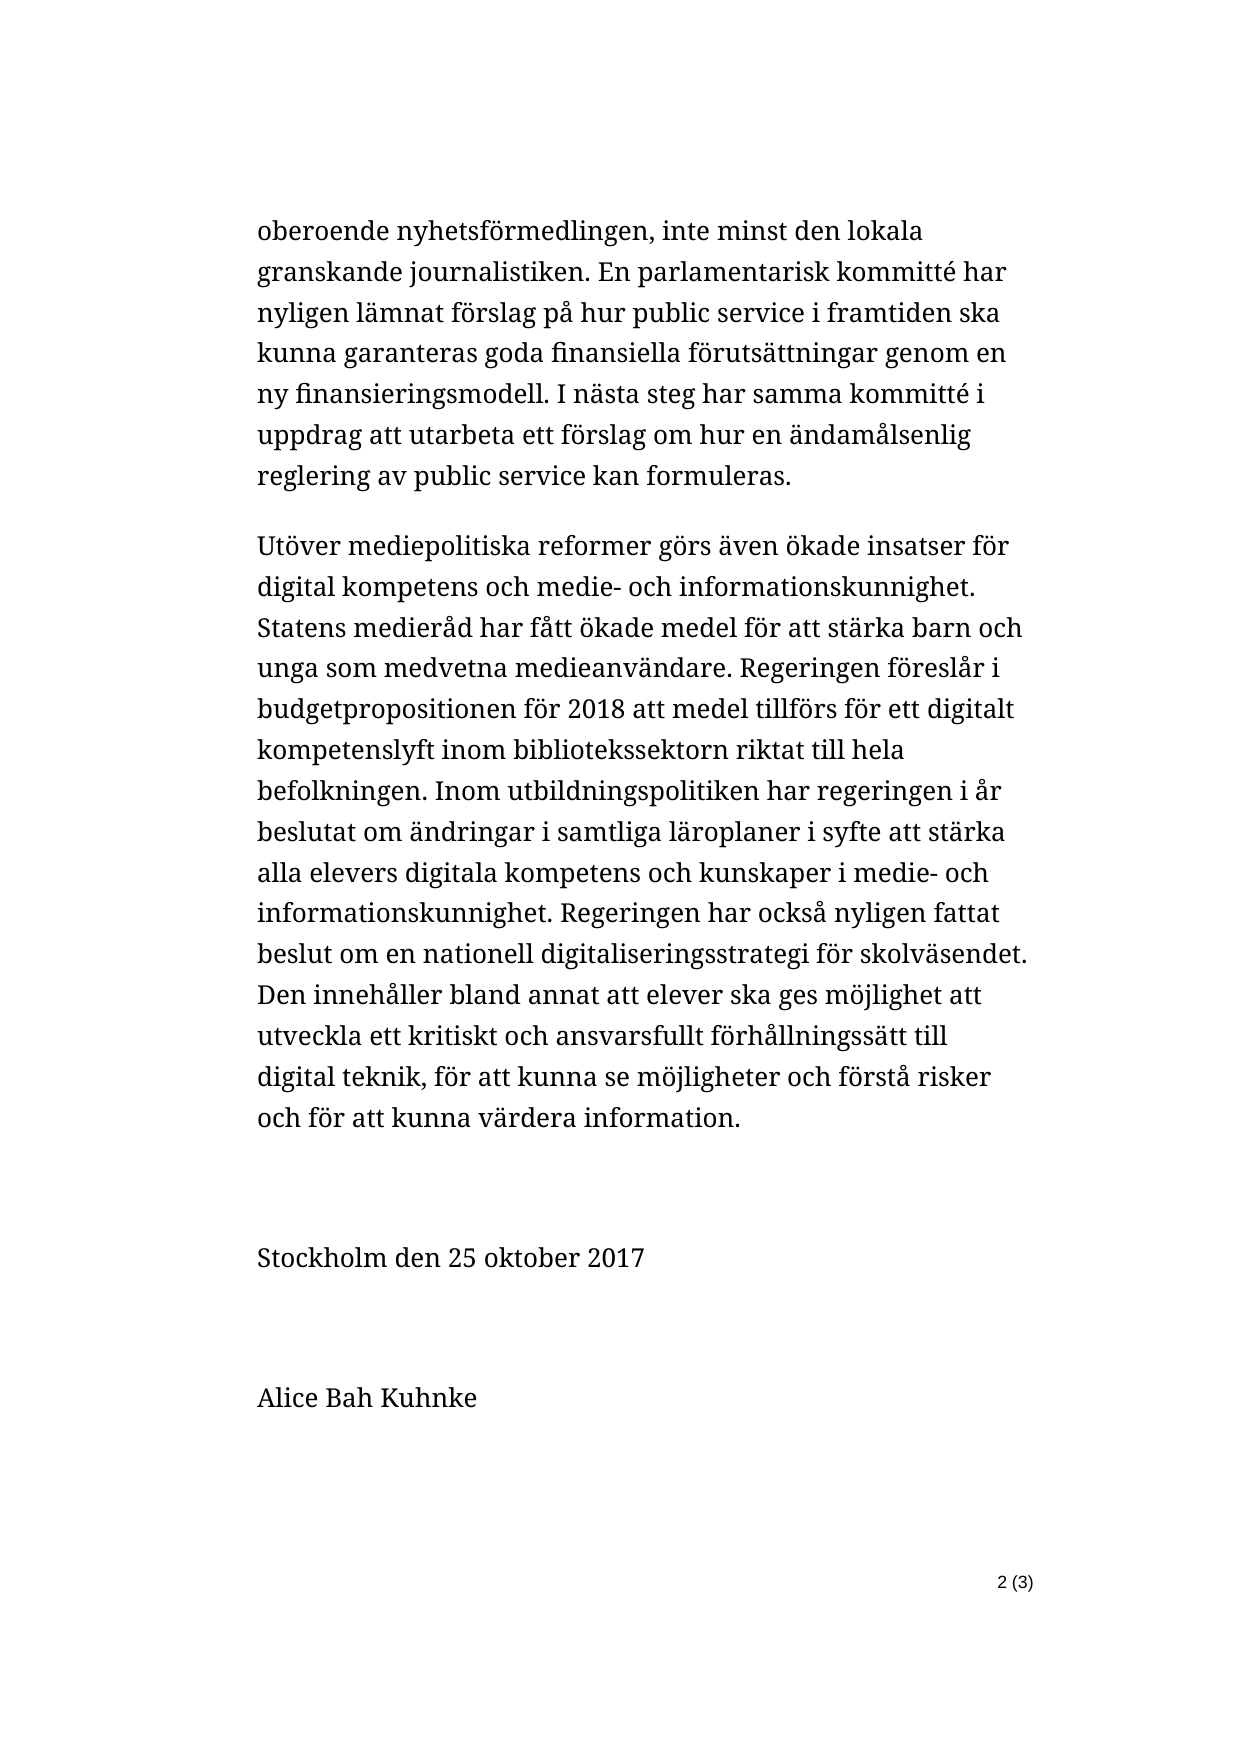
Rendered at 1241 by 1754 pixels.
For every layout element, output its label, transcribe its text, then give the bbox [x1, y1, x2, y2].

text Stockholm den 25 oktober 2017 [257, 1239, 1033, 1275]
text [257, 213, 1033, 493]
text Alice Bah Kuhnke [257, 1379, 1033, 1415]
text Utöver mediepolitiska reformer görs även ökade insatser för digital kompetens och medie- och informationskunnighet. Statens medieråd har fått ökade medel för att stärka barn och unga som medvetna medieanvändare. Regeringen föreslår i budgetpropositionen för 2018 att medel tillförs för ett digitalt kompetenslyft inom bibliotekssektorn riktat till hela befolkningen. Inom utbildningspolitiken har regeringen i år beslutat om ändringar i samtliga läroplaner i syfte att stärka alla elevers digitala kompetens och kunskaper i medie- och informationskunnighet. Regeringen har också nyligen fattat beslut om en nationell digitaliseringsstrategi för skolväsendet. Den innehåller bland annat att elever ska ges möjlighet att utveckla ett kritiskt och ansvarsfullt förhållningssätt till digital teknik, för att kunna se möjligheter och förstå risker och för att kunna värdera information. [257, 528, 1033, 1135]
